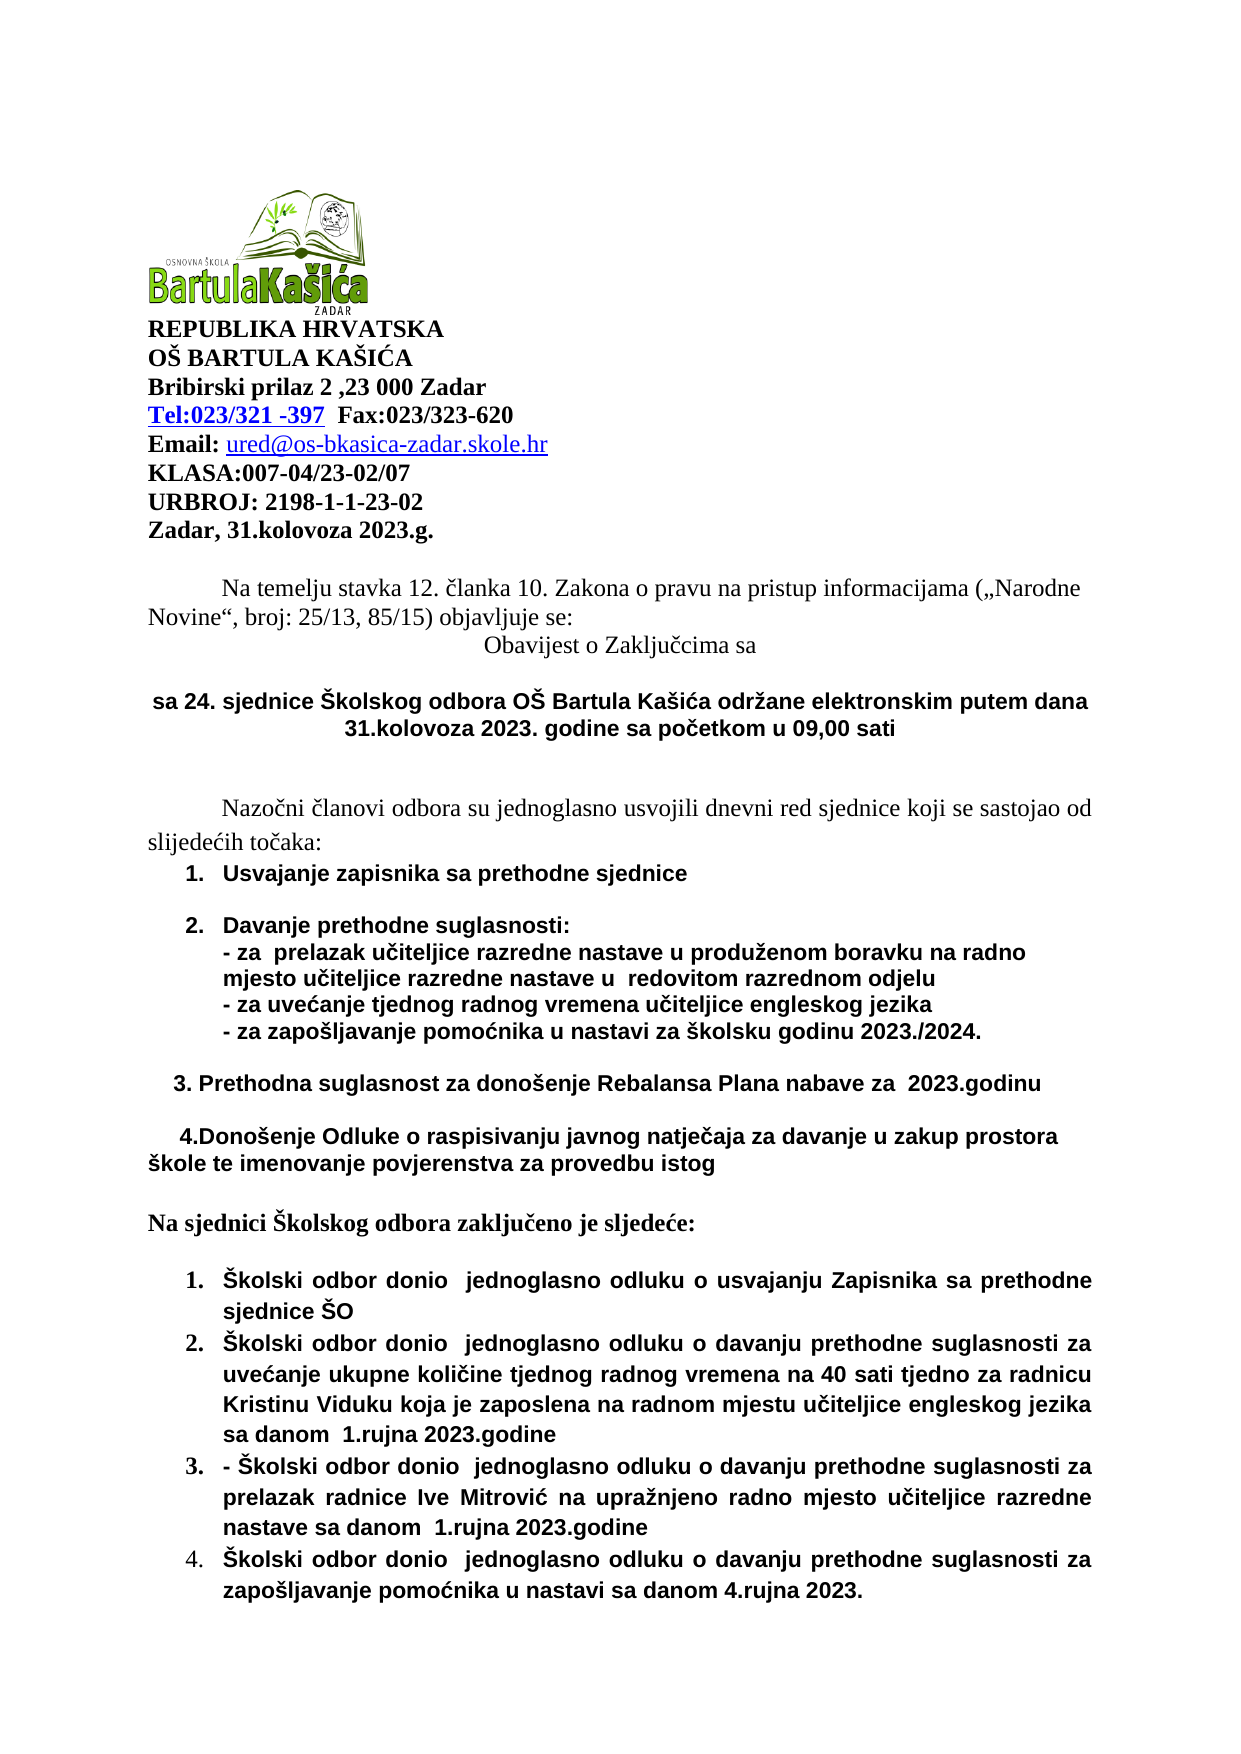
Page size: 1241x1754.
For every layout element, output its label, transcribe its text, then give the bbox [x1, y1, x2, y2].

text - za prelazak učiteljice razredne nastave u produženom boravku na radno mjesto učiteljice razredne nastave u redovitom razrednom odjelu [223, 939, 1093, 991]
text 3. Prethodna suglasnost za donošenje Rebalansa Plana nabave za 2023.godinu [148, 1070, 1093, 1097]
text Na temelju stavka 12. članka 10. Zakona o pravu na pristup informacijama („Narodne Novine“, broj: 25/13, 85/15) objavljuje se: [148, 573, 1093, 631]
text Na sjednici Školskog odbora zaključeno je sljedeće: [148, 1208, 1093, 1236]
picture [147, 190, 368, 315]
text Email: ured@os-bkasica-zadar.skole.hr [148, 429, 1093, 458]
text 4.Donošenje Odluke o raspisivanju javnog natječaja za davanje u zakup prostora škole te imenovanje povjerenstva za provedbu istog [148, 1123, 1093, 1176]
list Školski odbor donio jednoglasno odluku o davanju prethodne suglasnosti za uvećanje ukupne količine tjednog radnog vremena na 40 sati tjedno za radnicu Kristinu Viduku koja je zaposlena na radnom mjestu učiteljice engleskog jezika sa danom 1.rujna 2023.godine [185, 1328, 1093, 1447]
list Davanje prethodne suglasnosti: [185, 912, 1093, 939]
list - Školski odbor donio jednoglasno odluku o davanju prethodne suglasnosti za prelazak radnice Ive Mitrović na upražnjeno radno mjesto učiteljice razredne nastave sa danom 1.rujna 2023.godine [185, 1451, 1093, 1540]
text Tel:023/321 -397 Fax:023/323-620 [148, 401, 1093, 429]
text - za uvećanje tjednog radnog vremena učiteljice engleskog jezika [223, 991, 1093, 1018]
text Obavijest o Zaključcima sa [148, 631, 1093, 659]
text - za zapošljavanje pomoćnika u nastavi za školsku godinu 2023./2024. [223, 1018, 1093, 1044]
text KLASA:007-04/23-02/07 [148, 458, 1093, 487]
text Nazočni članovi odbora su jednoglasno usvojili dnevni red sjednice koji se sastojao od slijedećih točaka: [148, 793, 1093, 855]
text sa 24. sjednice Školskog odbora OŠ Bartula Kašića održane elektronskim putem dana 31.kolovoza 2023. godine sa početkom u 09,00 sati [148, 688, 1093, 741]
list Školski odbor donio jednoglasno odluku o usvajanju Zapisnika sa prethodne sjednice ŠO [185, 1265, 1093, 1324]
text Bribirski prilaz 2 ,23 000 Zadar [148, 372, 1093, 401]
text Zadar, 31.kolovoza 2023.g. [148, 516, 1093, 544]
text REPUBLIKA HRVATSKA [148, 314, 1093, 343]
list Školski odbor donio jednoglasno odluku o davanju prethodne suglasnosti za zapošljavanje pomoćnika u nastavi sa danom 4.rujna 2023. [185, 1544, 1093, 1603]
text URBROJ: 2198-1-1-23-02 [148, 487, 1093, 516]
list Usvajanje zapisnika sa prethodne sjednice [185, 859, 1093, 886]
text OŠ BARTULA KAŠIĆA [148, 343, 1093, 372]
